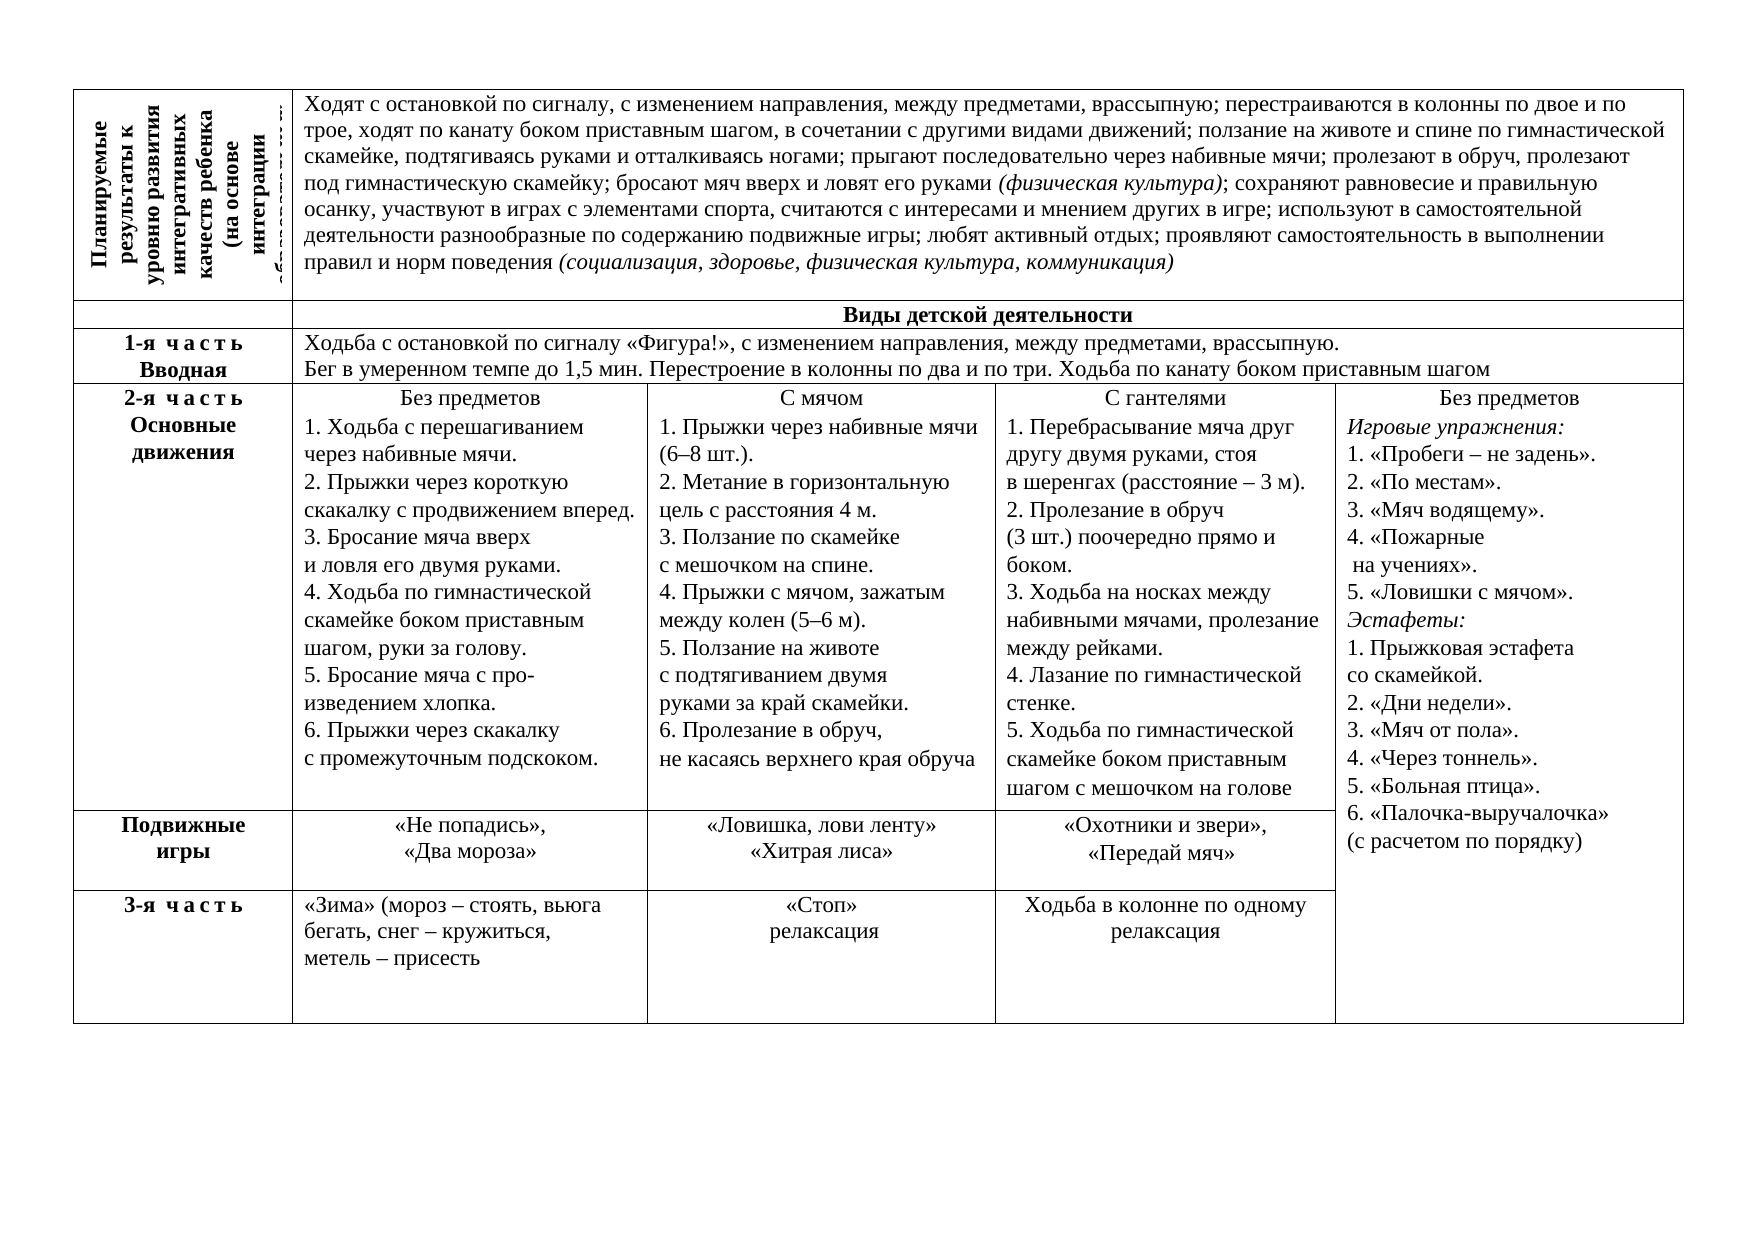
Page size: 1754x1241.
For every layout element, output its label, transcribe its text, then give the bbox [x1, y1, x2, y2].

table_cell «Стоп» релаксация [648, 891, 995, 1023]
table_cell Подвижные игры [74, 811, 292, 890]
table_cell 2-я часть Основные движения [74, 384, 292, 810]
table_cell 3-я часть [74, 891, 292, 1023]
table_cell С мячом 1. Прыжки через набивные мячи (6–8 шт.). 2. Метание в горизонтальную цель с расстояния 4 м. 3. Ползание по скамейке с мешочком на спине. 4. Прыжки с мячом, зажатым между колен (5–6 м). 5. Ползание на животе с подтягиванием двумя руками за край скамейки. 6. Пролезание в обруч, не касаясь верхнего края обруча [648, 384, 995, 810]
table_cell «Ловишка, лови ленту» «Хитрая лиса» [648, 811, 995, 890]
table_cell Ходят с остановкой по сигналу, с изменением направления, между предметами, врассыпную; перестраиваются в колонны по двое и по трое, ходят по канату боком приставным шагом, в сочетании с другими видами движений; ползание на животе и спине по гимнастической скамейке, подтягиваясь руками и отталкиваясь ногами; прыгают последовательно через набивные мячи; пролезают в обруч, пролезают под гимнастическую скамейку; бросают мяч вверх и ловят его руками (физическая культура); сохраняют равновесие и правильную осанку, участвуют в играх с элементами спорта, считаются с интересами и мнением других в игре; используют в самостоятельной деятельности разнообразные по содержанию подвижные игры; любят активный отдых; проявляют самостоятельность в выполнении правил и норм поведения (социализация, здоровье, физическая культура, коммуникация) [293, 90, 1683, 300]
table_cell «Не попадись», «Два мороза» [293, 811, 647, 890]
table_cell «Охотники и звери», «Передай мяч» [996, 811, 1335, 890]
table_cell Ходьба с остановкой по сигналу «Фигура!», с изменением направления, между предметами, врассыпную. Бег в умеренном темпе до 1,5 мин. Перестроение в колонны по два и по три. Ходьба по канату боком приставным шагом [293, 329, 1683, 383]
table_cell 1-я часть Вводная [74, 329, 292, 383]
table_cell Планируемые результаты к уровню развития интегративных качеств ребенка (на основе интеграции образовательных областей) [74, 90, 292, 300]
table_cell Виды детской деятельности [293, 301, 1683, 328]
table_cell «Зима» (мороз – стоять, вьюга бегать, снег – кружиться, метель – присесть [293, 891, 647, 1023]
table_cell Без предметов Игровые упражнения: 1. «Пробеги – не задень». 2. «По местам». 3. «Мяч водящему». 4. «Пожарные на учениях». 5. «Ловишки с мячом». Эстафеты: 1. Прыжковая эстафета со скамейкой. 2. «Дни недели». 3. «Мяч от пола». 4. «Через тоннель». 5. «Больная птица». 6. «Палочка-выручалочка» (с расчетом по порядку) [1336, 384, 1683, 1023]
table_cell С гантелями 1. Перебрасывание мяча друг другу двумя руками, стоя в шеренгах (расстояние – 3 м). 2. Пролезание в обруч (3 шт.) поочередно прямо и боком. 3. Ходьба на носках между набивными мячами, пролезание между рейками. 4. Лазание по гимнастической стенке. 5. Ходьба по гимнастической скамейке боком приставным шагом с мешочком на голове [996, 384, 1335, 810]
table_cell Ходьба в колонне по одному релаксация [996, 891, 1335, 1023]
table_cell Без предметов 1. Ходьба с перешагиванием через набивные мячи. 2. Прыжки через короткую скакалку с продвижением вперед. 3. Бросание мяча вверх и ловля его двумя руками. 4. Ходьба по гимнастической скамейке боком приставным шагом, руки за голову. 5. Бросание мяча с про- изведением хлопка. 6. Прыжки через скакалку с промежуточным подскоком. [293, 384, 647, 810]
table_cell [74, 301, 292, 328]
